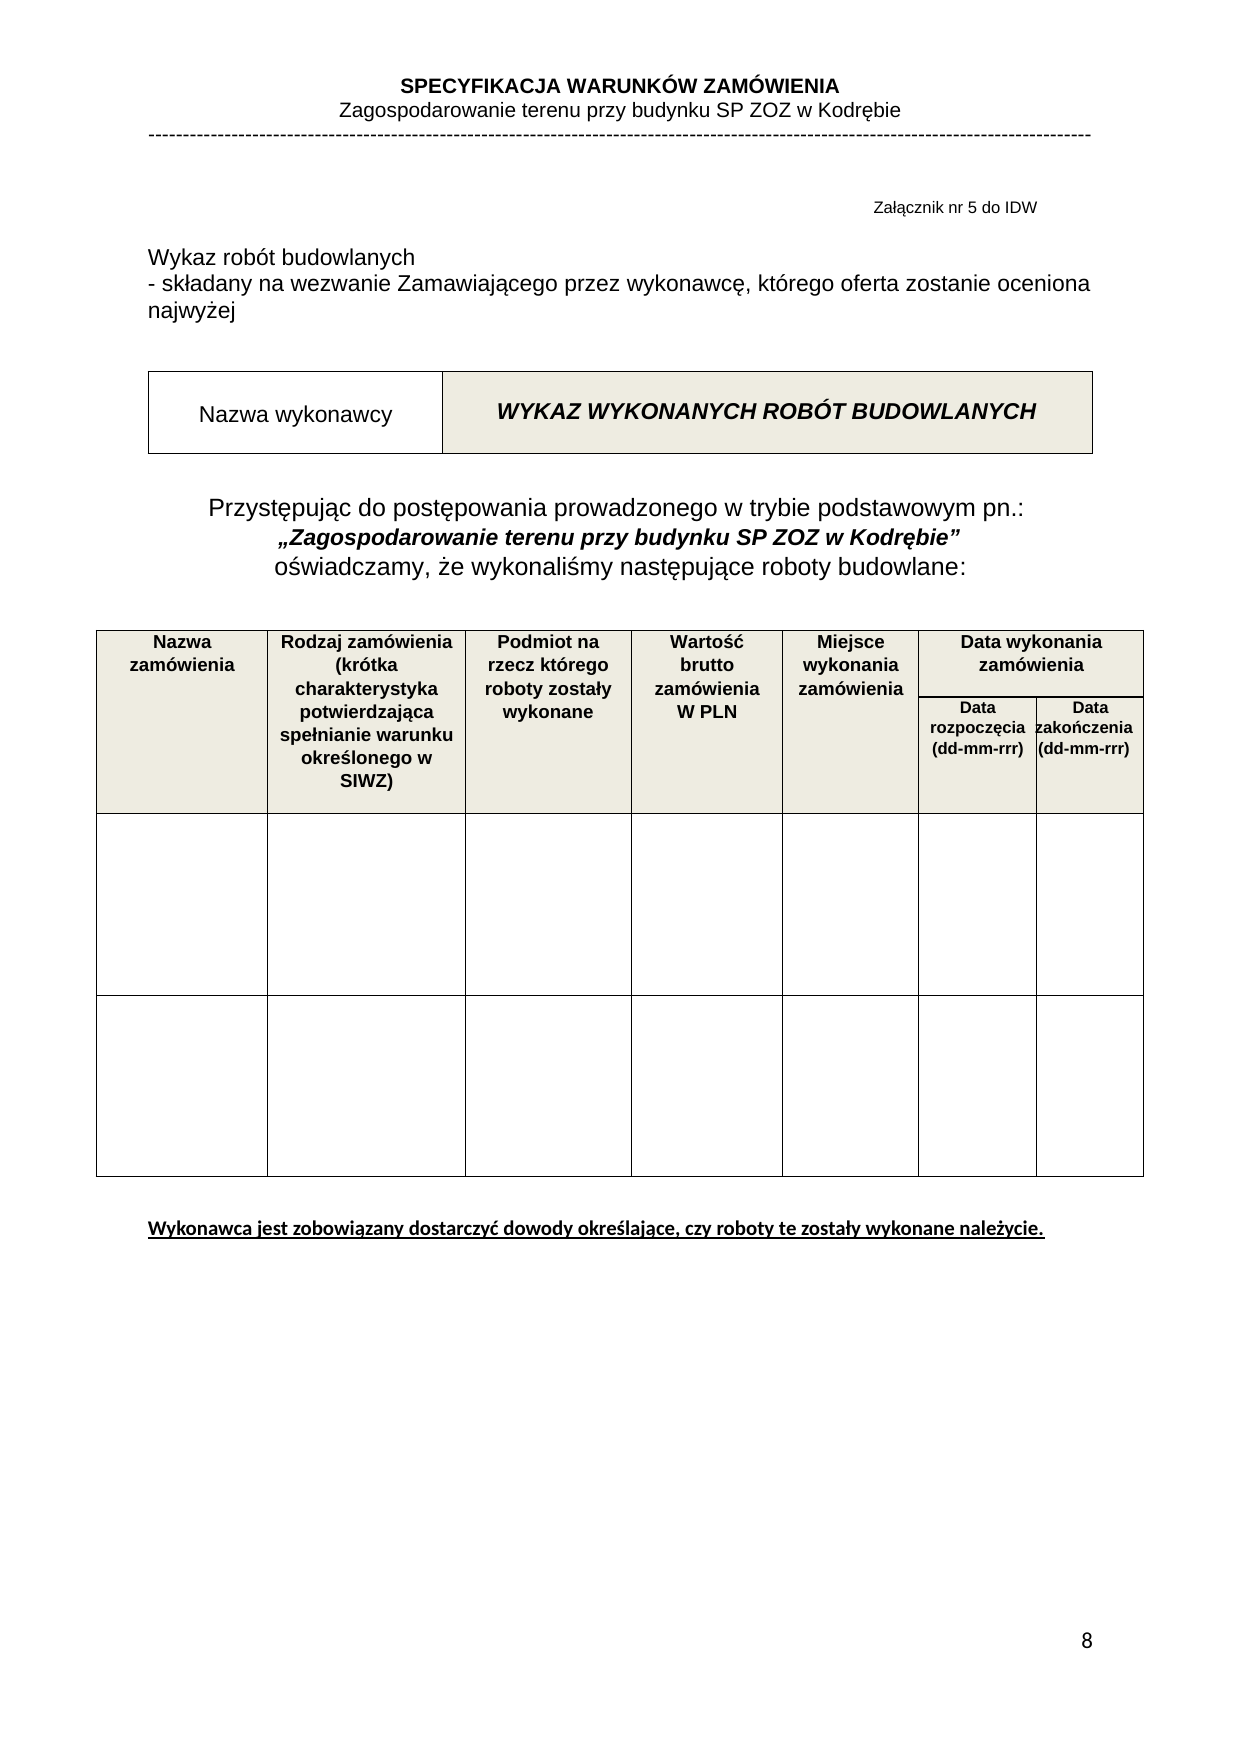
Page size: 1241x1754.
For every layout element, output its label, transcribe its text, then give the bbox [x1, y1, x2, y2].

text - składany na wezwanie Zamawiającego przez wykonawcę, którego oferta zostanie oceniona najwyżej [148, 270, 1093, 323]
table_cell Data zakończenia (dd-mm-rrr) [1037, 698, 1143, 813]
table_cell [466, 814, 631, 995]
table_header Data wykonania zamówienia [919, 631, 1143, 696]
table_cell [466, 996, 631, 1176]
table_cell [1037, 996, 1143, 1176]
table_cell [783, 996, 918, 1176]
table_header Rodzaj zamówienia (krótka charakterystyka potwierdzająca spełnianie warunku określonego w SIWZ) [268, 631, 465, 813]
text Wykaz robót budowlanych [148, 244, 1093, 270]
table_header Podmiot na rzecz którego roboty zostały wykonane [466, 631, 631, 813]
table_cell [97, 814, 267, 995]
text Załącznik nr 5 do IDW [148, 198, 1037, 217]
table_cell [268, 814, 465, 995]
table_cell [1037, 814, 1143, 995]
table_header Wartość brutto zamówienia W PLN [632, 631, 782, 813]
table_cell [632, 814, 782, 995]
table_header Nazwa zamówienia [97, 631, 267, 813]
table_header WYKAZ WYKONANYCH ROBÓT BUDOWLANYCH [443, 372, 1092, 453]
text oświadczamy, że wykonaliśmy następujące roboty budowlane: [148, 552, 1093, 611]
table_cell [632, 996, 782, 1176]
text Wykonawca jest zobowiązany dostarczyć dowody określające, czy roboty te zostały wykonane należycie. [148, 1216, 1093, 1241]
table_cell Data rozpoczęcia (dd-mm-rrr) [919, 698, 1036, 813]
table_header Miejsce wykonania zamówienia [783, 631, 918, 813]
table_cell [268, 996, 465, 1176]
table_cell [919, 996, 1036, 1176]
table_header Nazwa wykonawcy [149, 372, 442, 453]
table_cell [97, 996, 267, 1176]
table_cell [783, 814, 918, 995]
table_cell [919, 814, 1036, 995]
text Przystępując do postępowania prowadzonego w trybie podstawowym pn.: „Zagospodarowanie terenu przy budynku SP ZOZ w Kodrębie” [148, 493, 1093, 550]
